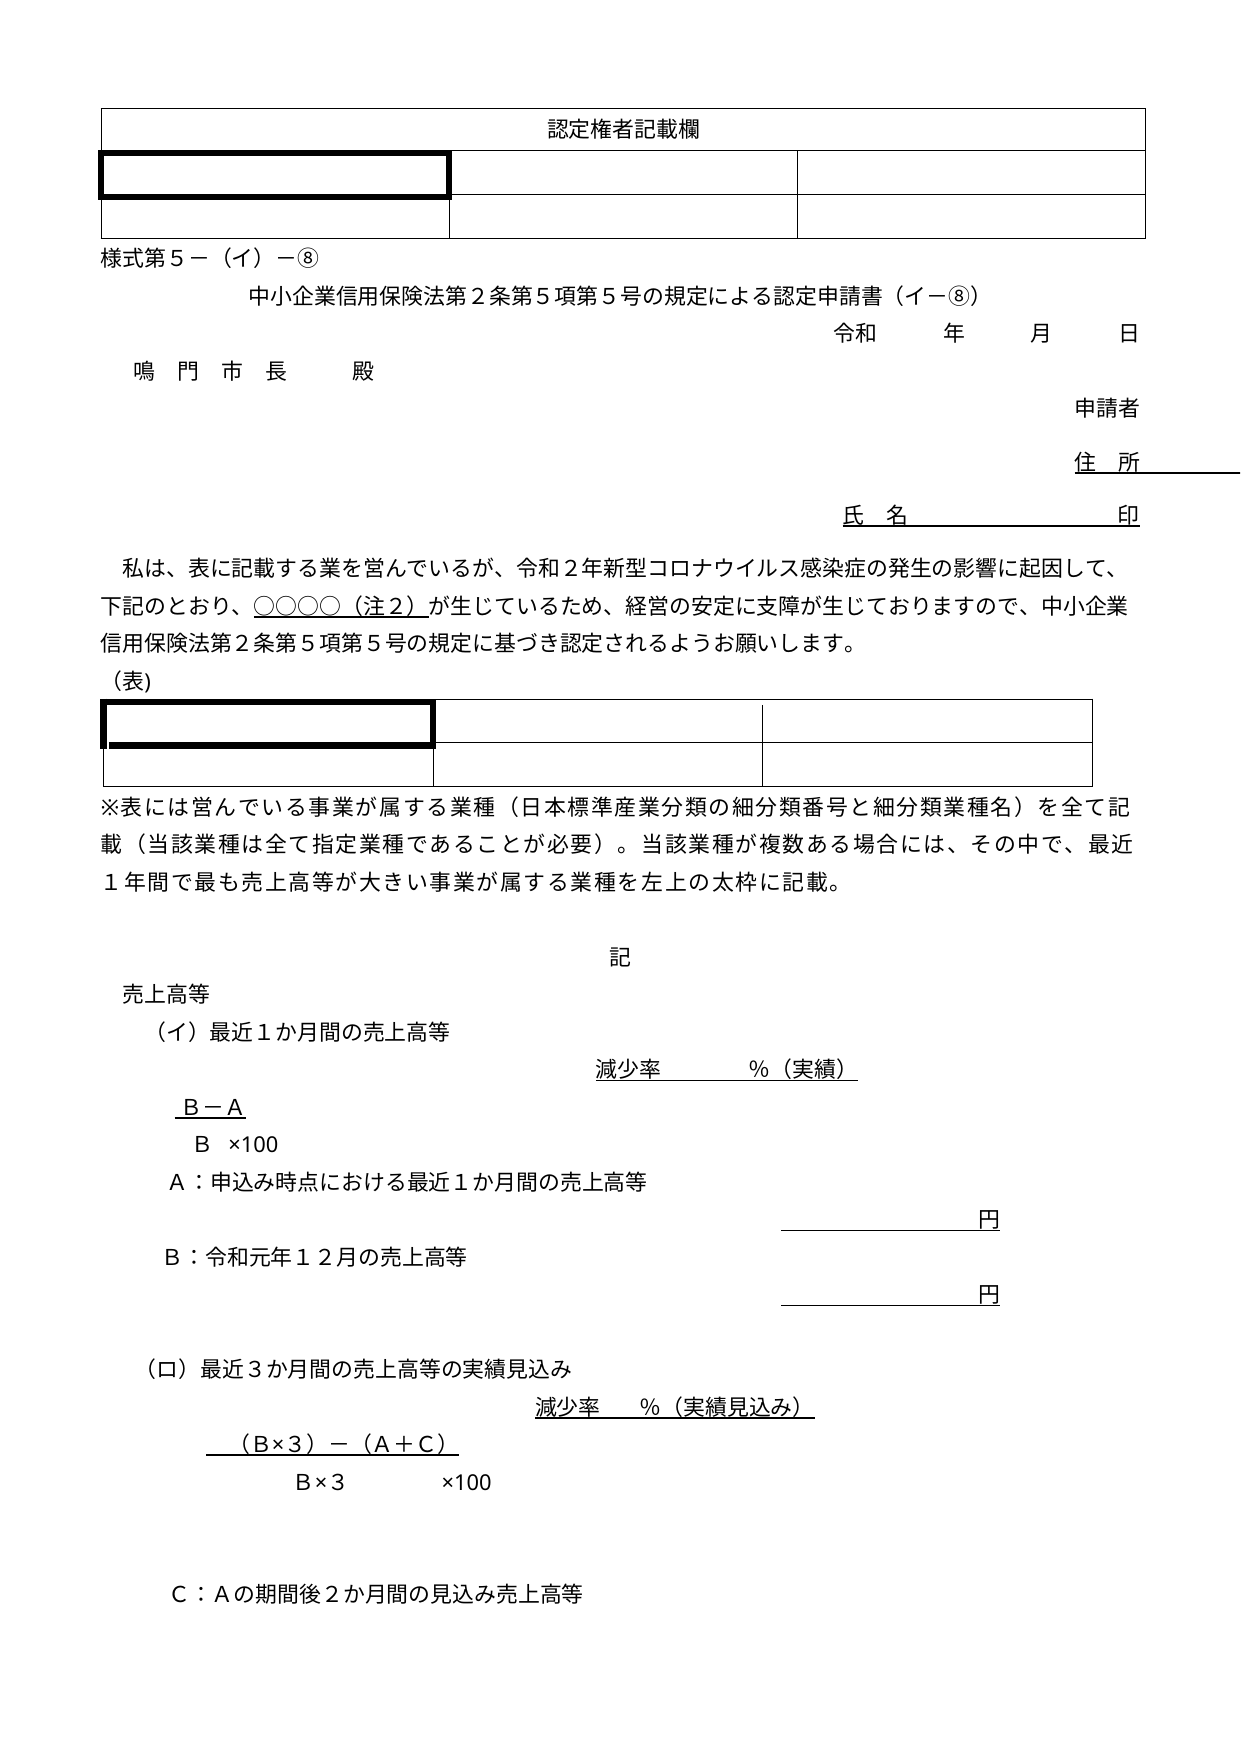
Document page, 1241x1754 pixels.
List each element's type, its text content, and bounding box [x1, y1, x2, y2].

text ※表には営んでいる事業が属する業種（日本標準産業分類の細分類番号と細分類業種名）を全て記載（当該業種は全て指定業種であることが必要）。当該業種が複数ある場合には、その中で、最近１年間で最も売上高等が大きい事業が属する業種を左上の太枠に記載。 [100, 787, 1140, 899]
table_header [436, 700, 763, 742]
text （Ｂ×３）－（Ａ＋Ｃ） [100, 1424, 1140, 1462]
table_cell [798, 195, 1145, 237]
table_cell [763, 743, 1092, 786]
text （ロ）最近３か月間の売上高等の実績見込み [100, 1349, 1140, 1387]
text 円 [100, 1274, 1140, 1312]
text 氏 名 印 [100, 495, 1140, 533]
text 申請者 [100, 388, 1140, 426]
text Ａ：申込み時点における最近１か月間の売上高等 [100, 1162, 1140, 1199]
table_cell [798, 151, 1145, 194]
table_header [763, 700, 1092, 742]
table_header [107, 705, 430, 742]
text （イ）最近１か月間の売上高等 [100, 1012, 1140, 1049]
table_cell [104, 742, 433, 786]
text 様式第５－（イ）－⑧ [100, 239, 1140, 276]
text 記 [100, 937, 1140, 974]
table_cell [450, 195, 797, 237]
text Ｂ×３ ×100 [100, 1462, 1140, 1499]
text Ｂ ×100 [100, 1124, 1140, 1162]
text 私は、表に記載する業を営んでいるが、令和２年新型コロナウイルス感染症の発生の影響に起因して、下記のとおり、○○○○（注２）が生じているため、経営の安定に支障が生じておりますので、中小企業信用保険法第２条第５項第５号の規定に基づき認定されるようお願いします。 [100, 548, 1140, 661]
table_header 認定権者記載欄 [102, 109, 1145, 150]
text （表) [100, 661, 1140, 698]
text 売上高等 [100, 974, 1140, 1012]
text 円 [100, 1199, 1140, 1237]
text Ｂ－Ａ [100, 1087, 1140, 1124]
table_cell [102, 200, 449, 237]
table_cell [104, 156, 446, 194]
table_cell [452, 151, 797, 194]
text 中小企業信用保険法第２条第５項第５号の規定による認定申請書（イ－⑧） [100, 276, 1140, 313]
text 減少率 ％（実績） [100, 1049, 1140, 1087]
text 鳴 門 市 長 殿 [100, 351, 1140, 388]
text Ｃ：Ａの期間後２か月間の見込み売上高等 [100, 1574, 1140, 1612]
text 減少率 ％（実績見込み） [100, 1387, 1140, 1424]
table_cell [434, 743, 762, 786]
text 令和 年 月 日 [100, 313, 1140, 351]
text 住 所 [100, 442, 1140, 479]
text Ｂ：令和元年１２月の売上高等 [100, 1237, 1140, 1274]
